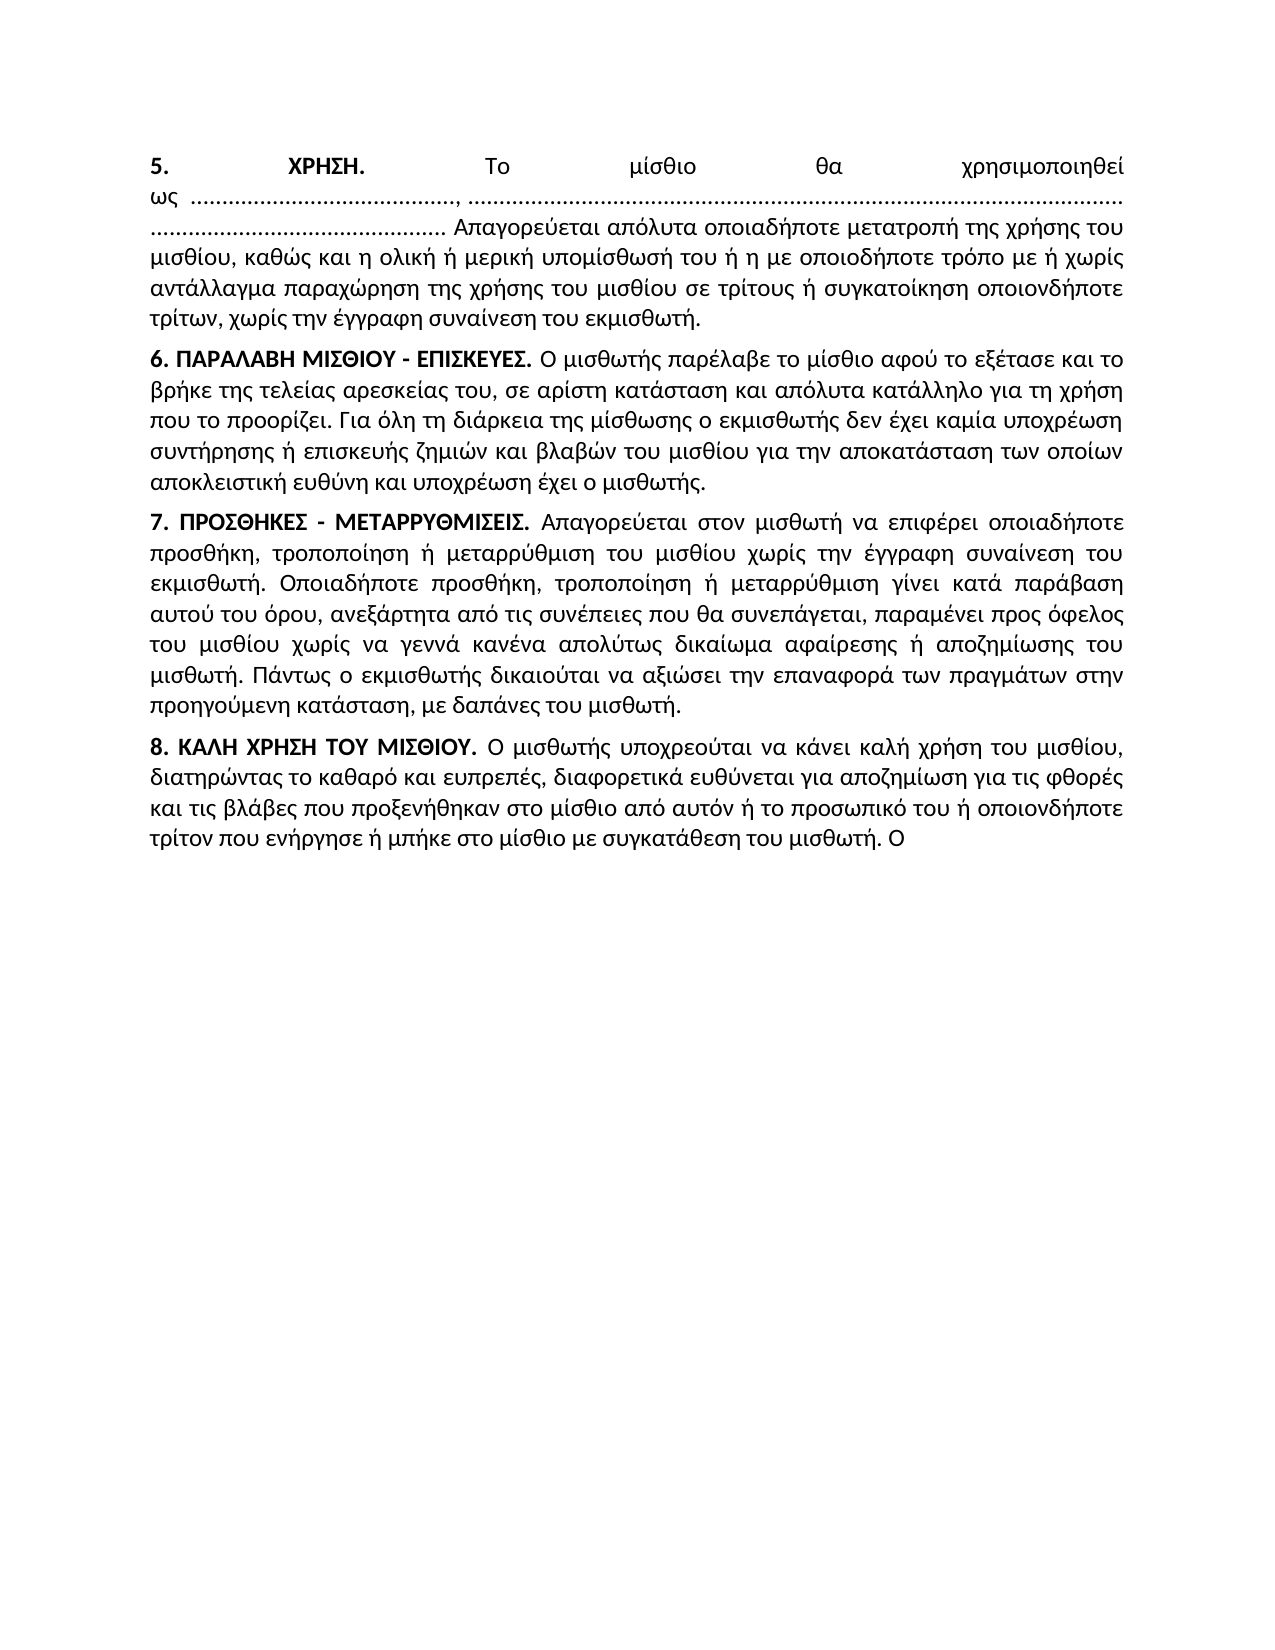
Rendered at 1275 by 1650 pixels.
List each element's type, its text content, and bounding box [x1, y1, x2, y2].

text 7. ΠΡΟΣΘΗΚΕΣ - ΜΕΤΑΡΡΥΘΜΙΣΕΙΣ. Απαγορεύεται στον μισθωτή να επιφέρει οποιαδήποτε προσθήκη, τροποποίηση ή μεταρρύθμιση του μισθίου χωρίς την έγγραφη συναίνεση του εκμισθωτή. Οποιαδήποτε προσθήκη, τροποποίηση ή μεταρρύθμιση γίνει κατά παράβαση αυτού του όρου, ανεξάρτητα από τις συνέπειες που θα συνεπάγεται, παραμένει προς όφελος του μισθίου χωρίς να γεννά κανένα απολύτως δικαίωμα αφαίρεσης ή αποζημίωσης του μισθωτή. Πάντως ο εκμισθωτής δικαιούται να αξιώσει την επαναφορά των πραγμάτων στην προηγούμενη κατάσταση, με δαπάνες του μισθωτή. [150, 507, 1125, 720]
text 5. ΧΡΗΣΗ. Το μίσθιο θα χρησιμοποιηθεί ως .........................................., ....................................................................................................................................................... Απαγορεύεται απόλυτα οποιαδήποτε μετατροπή της χρήσης του μισθίου, καθώς και η ολική ή μερική υπομίσθωσή του ή η με οποιοδήποτε τρόπο με ή χωρίς αντάλλαγμα παραχώρηση της χρήσης του μισθίου σε τρίτους ή συγκατοίκηση οποιονδήποτε τρίτων, χωρίς την έγγραφη συναίνεση του εκμισθωτή. [150, 150, 1125, 333]
text 8. ΚΑΛΗ ΧΡΗΣΗ ΤΟΥ ΜΙΣΘΙΟΥ. Ο μισθωτής υποχρεούται να κάνει καλή χρήση του μισθίου, διατηρώντας το καθαρό και ευπρεπές, διαφορετικά ευθύνεται για αποζημίωση για τις φθορές και τις βλάβες που προξενήθηκαν στο μίσθιο από αυτόν ή το προσωπικό του ή οποιονδήποτε τρίτον που ενήργησε ή μπήκε στο μίσθιο με συγκατάθεση του μισθωτή. Ο [150, 731, 1125, 853]
text 6. ΠΑΡΑΛΑΒΗ ΜΙΣΘΙΟΥ - ΕΠΙΣΚΕΥΕΣ. Ο μισθωτής παρέλαβε το μίσθιο αφού το εξέτασε και το βρήκε της τελείας αρεσκείας του, σε αρίστη κατάσταση και απόλυτα κατάλληλο για τη χρήση που το προορίζει. Για όλη τη διάρκεια της μίσθωσης ο εκμισθωτής δεν έχει καμία υποχρέωση συντήρησης ή επισκευής ζημιών και βλαβών του μισθίου για την αποκατάσταση των οποίων αποκλειστική ευθύνη και υποχρέωση έχει ο μισθωτής. [150, 343, 1125, 496]
